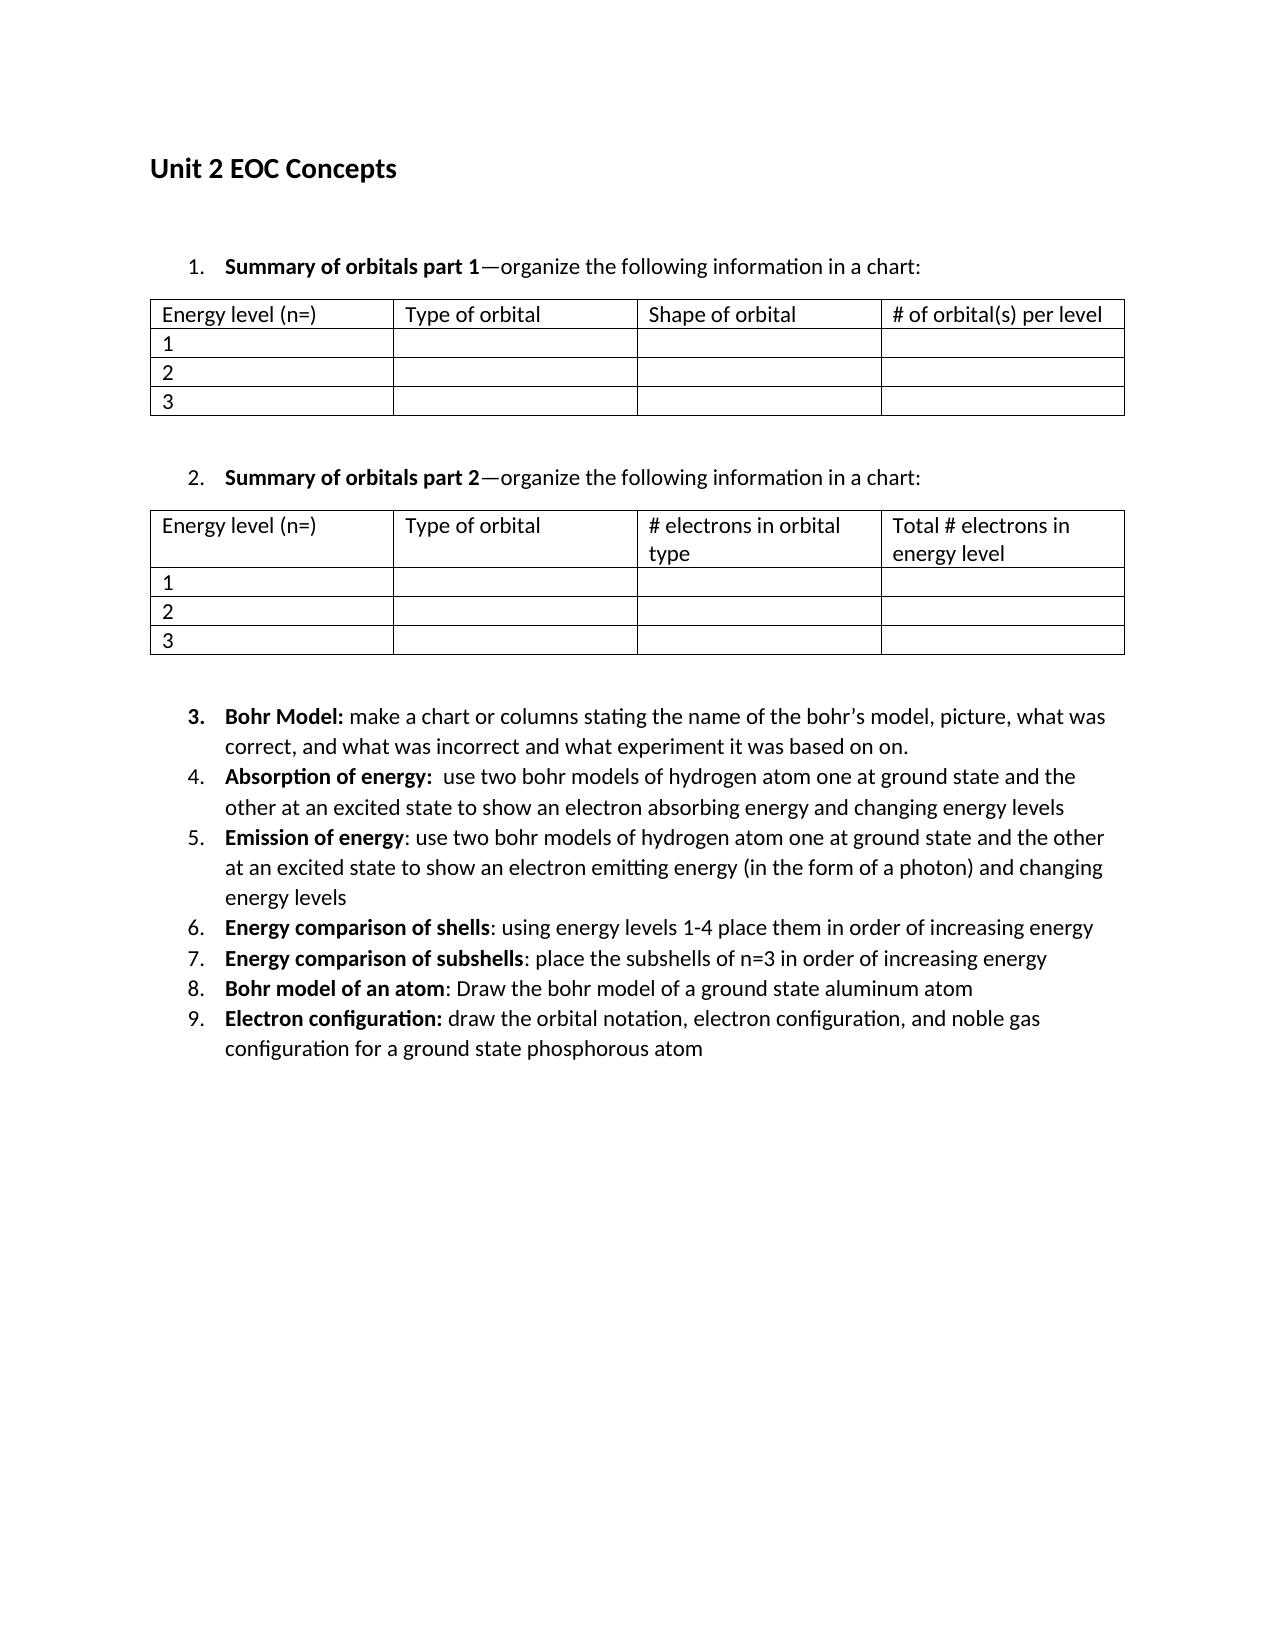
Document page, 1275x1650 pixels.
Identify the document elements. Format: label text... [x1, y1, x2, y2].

table_cell 2 [151, 597, 393, 625]
text Unit 2 EOC Concepts [150, 150, 1125, 186]
table_cell [394, 329, 637, 357]
table_header Energy level (n=) [151, 511, 393, 567]
table_cell [882, 568, 1124, 596]
table_header Energy level (n=) [151, 300, 393, 328]
table_header Type of orbital [394, 511, 637, 567]
table_cell [638, 387, 881, 415]
table_cell [882, 329, 1124, 357]
table_cell [638, 597, 881, 625]
table_cell [638, 329, 881, 357]
table_header Total # electrons in energy level [882, 511, 1124, 567]
list Bohr Model: make a chart or columns stating the name of the bohr’s model, picture, what was correct, and what was incorrect and what experiment it was based on on. [187, 702, 1125, 760]
table_header # of orbital(s) per level [882, 300, 1124, 328]
list Summary of orbitals part 2—organize the following information in a chart: [187, 463, 1125, 491]
table_cell 3 [151, 626, 393, 654]
list Absorption of energy: use two bohr models of hydrogen atom one at ground state and the other at an excited state to show an electron absorbing energy and changing energy levels [187, 762, 1125, 821]
table_cell [882, 358, 1124, 386]
table_cell [638, 626, 881, 654]
list Summary of orbitals part 1—organize the following information in a chart: [187, 252, 1125, 280]
table_cell [638, 358, 881, 386]
table_cell 3 [151, 387, 393, 415]
table_cell [882, 597, 1124, 625]
table_cell [394, 568, 637, 596]
list Electron configuration: draw the orbital notation, electron configuration, and noble gas configuration for a ground state phosphorous atom [187, 1004, 1125, 1062]
table_cell 1 [151, 329, 393, 357]
table_cell 1 [151, 568, 393, 596]
list Energy comparison of shells: using energy levels 1-4 place them in order of increasing energy [187, 913, 1125, 942]
list Energy comparison of subshells: place the subshells of n=3 in order of increasing energy [187, 944, 1125, 972]
list Emission of energy: use two bohr models of hydrogen atom one at ground state and the other at an excited state to show an electron emitting energy (in the form of a photon) and changing energy levels [187, 823, 1125, 911]
table_header Shape of orbital [638, 300, 881, 328]
table_cell [882, 626, 1124, 654]
list Bohr model of an atom: Draw the bohr model of a ground state aluminum atom [187, 974, 1125, 1002]
table_cell [882, 387, 1124, 415]
table_cell [394, 387, 637, 415]
table_header Type of orbital [394, 300, 637, 328]
table_cell [394, 626, 637, 654]
table_cell 2 [151, 358, 393, 386]
table_cell [394, 597, 637, 625]
table_header # electrons in orbital type [638, 511, 881, 567]
table_cell [394, 358, 637, 386]
table_cell [638, 568, 881, 596]
